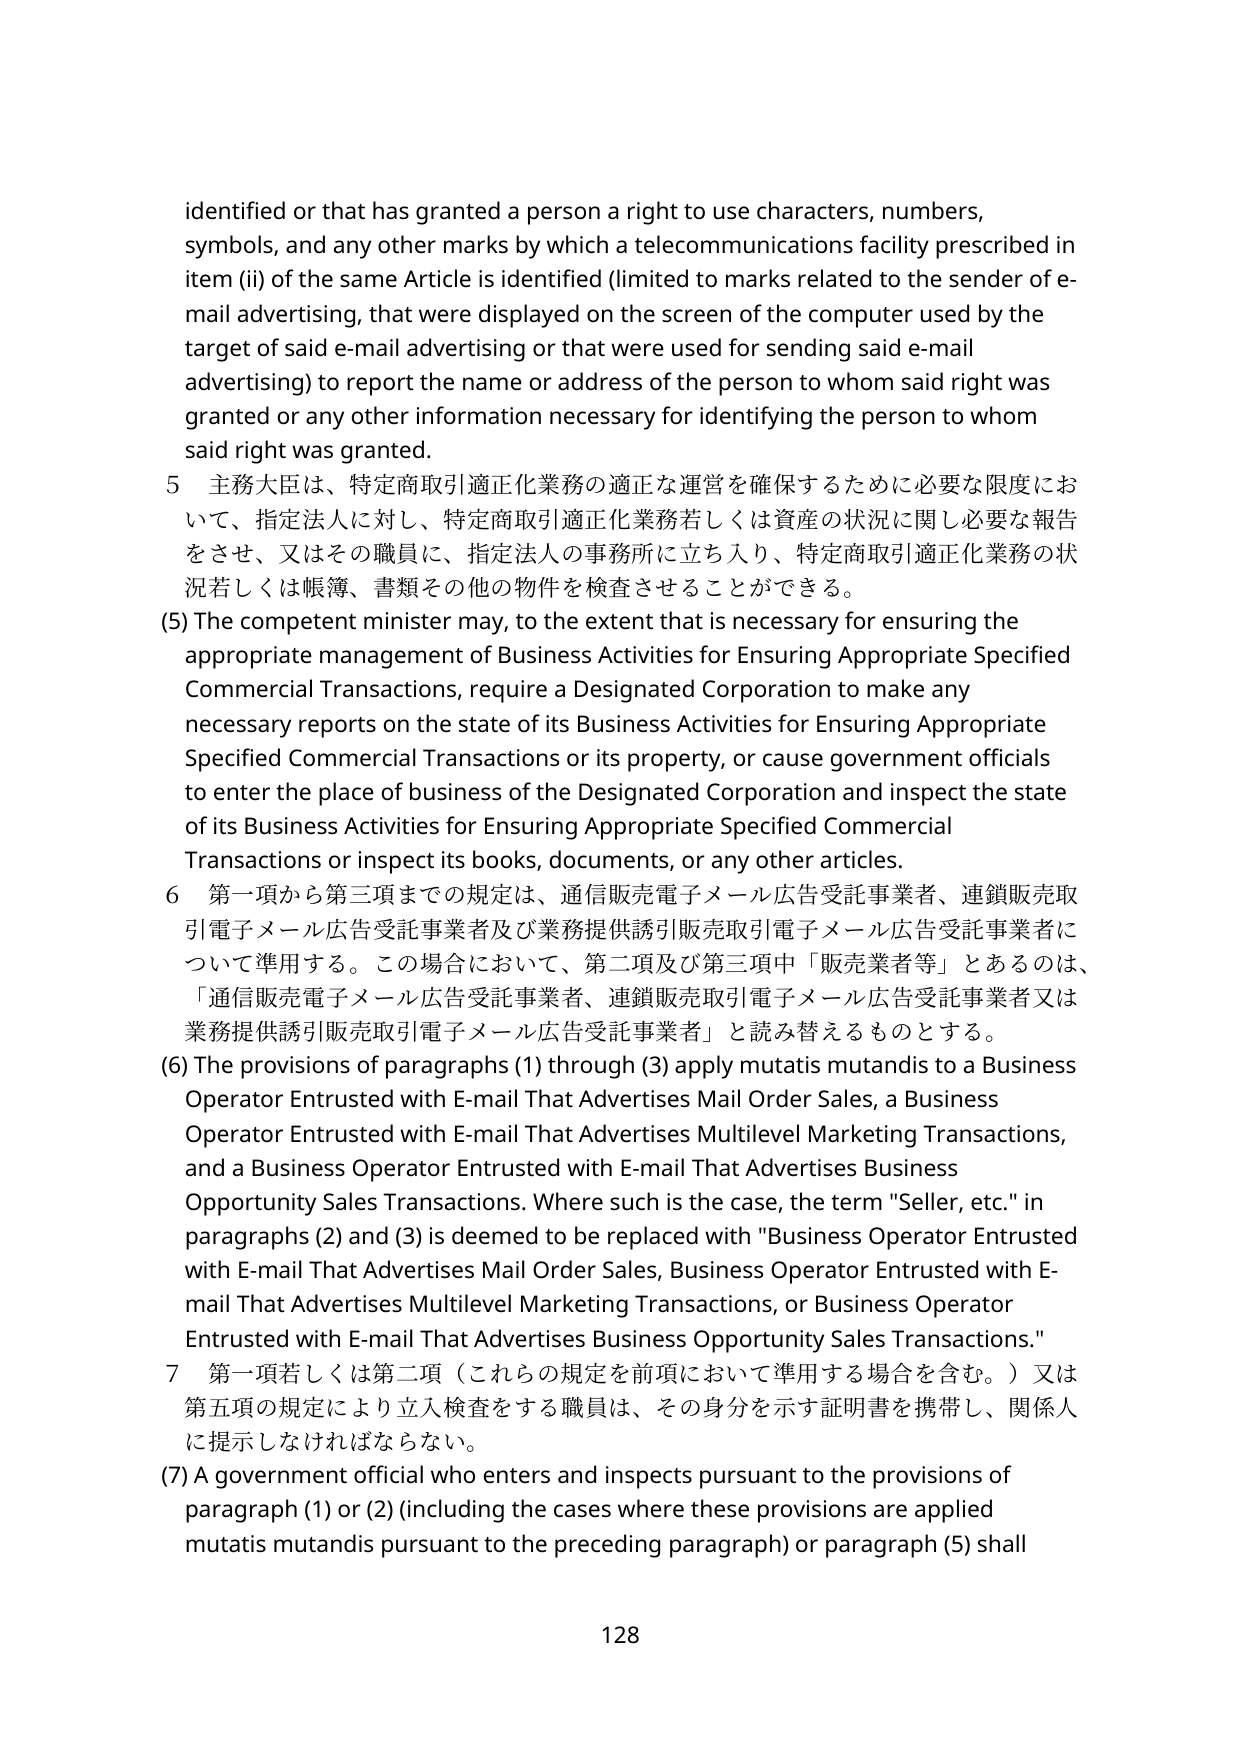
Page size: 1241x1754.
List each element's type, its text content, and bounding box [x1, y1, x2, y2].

text ６ 第一項から第三項までの規定は、通信販売電子メール広告受託事業者、連鎖販売取引電子メール広告受託事業者及び業務提供誘引販売取引電子メール広告受託事業者について準用する。この場合において、第二項及び第三項中「販売業者等」とあるのは、「通信販売電子メール広告受託事業者、連鎖販売取引電子メール広告受託事業者又は業務提供誘引販売取引電子メール広告受託事業者」と読み替えるものとする。 [161, 877, 1079, 1048]
text ７ 第一項若しくは第二項（これらの規定を前項において準用する場合を含む。）又は第五項の規定により立入検査をする職員は、その身分を示す証明書を携帯し、関係人に提示しなければならない。 [161, 1355, 1079, 1458]
text ５ 主務大臣は、特定商取引適正化業務の適正な運営を確保するために必要な限度において、指定法人に対し、特定商取引適正化業務若しくは資産の状況に関し必要な報告をさせ、又はその職員に、指定法人の事務所に立ち入り、特定商取引適正化業務の状況若しくは帳簿、書類その他の物件を検査させることができる。 [161, 467, 1079, 604]
text (5) The competent minister may, to the extent that is necessary for ensuring the appropriate management of Business Activities for Ensuring Appropriate Specified Commercial Transactions, require a Designated Corporation to make any necessary reports on the state of its Business Activities for Ensuring Appropriate Specified Commercial Transactions or its property, or cause government officials to enter the place of business of the Designated Corporation and inspect the state of its Business Activities for Ensuring Appropriate Specified Commercial Transactions or inspect its books, documents, or any other articles. [161, 604, 1079, 877]
text (6) The provisions of paragraphs (1) through (3) apply mutatis mutandis to a Business Operator Entrusted with E-mail That Advertises Mail Order Sales, a Business Operator Entrusted with E-mail That Advertises Multilevel Marketing Transactions, and a Business Operator Entrusted with E-mail That Advertises Business Opportunity Sales Transactions. Where such is the case, the term "Seller, etc." in paragraphs (2) and (3) is deemed to be replaced with "Business Operator Entrusted with E-mail That Advertises Mail Order Sales, Business Operator Entrusted with E-mail That Advertises Multilevel Marketing Transactions, or Business Operator Entrusted with E-mail That Advertises Business Opportunity Sales Transactions." [161, 1048, 1079, 1355]
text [161, 194, 1079, 467]
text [161, 1458, 1079, 1560]
